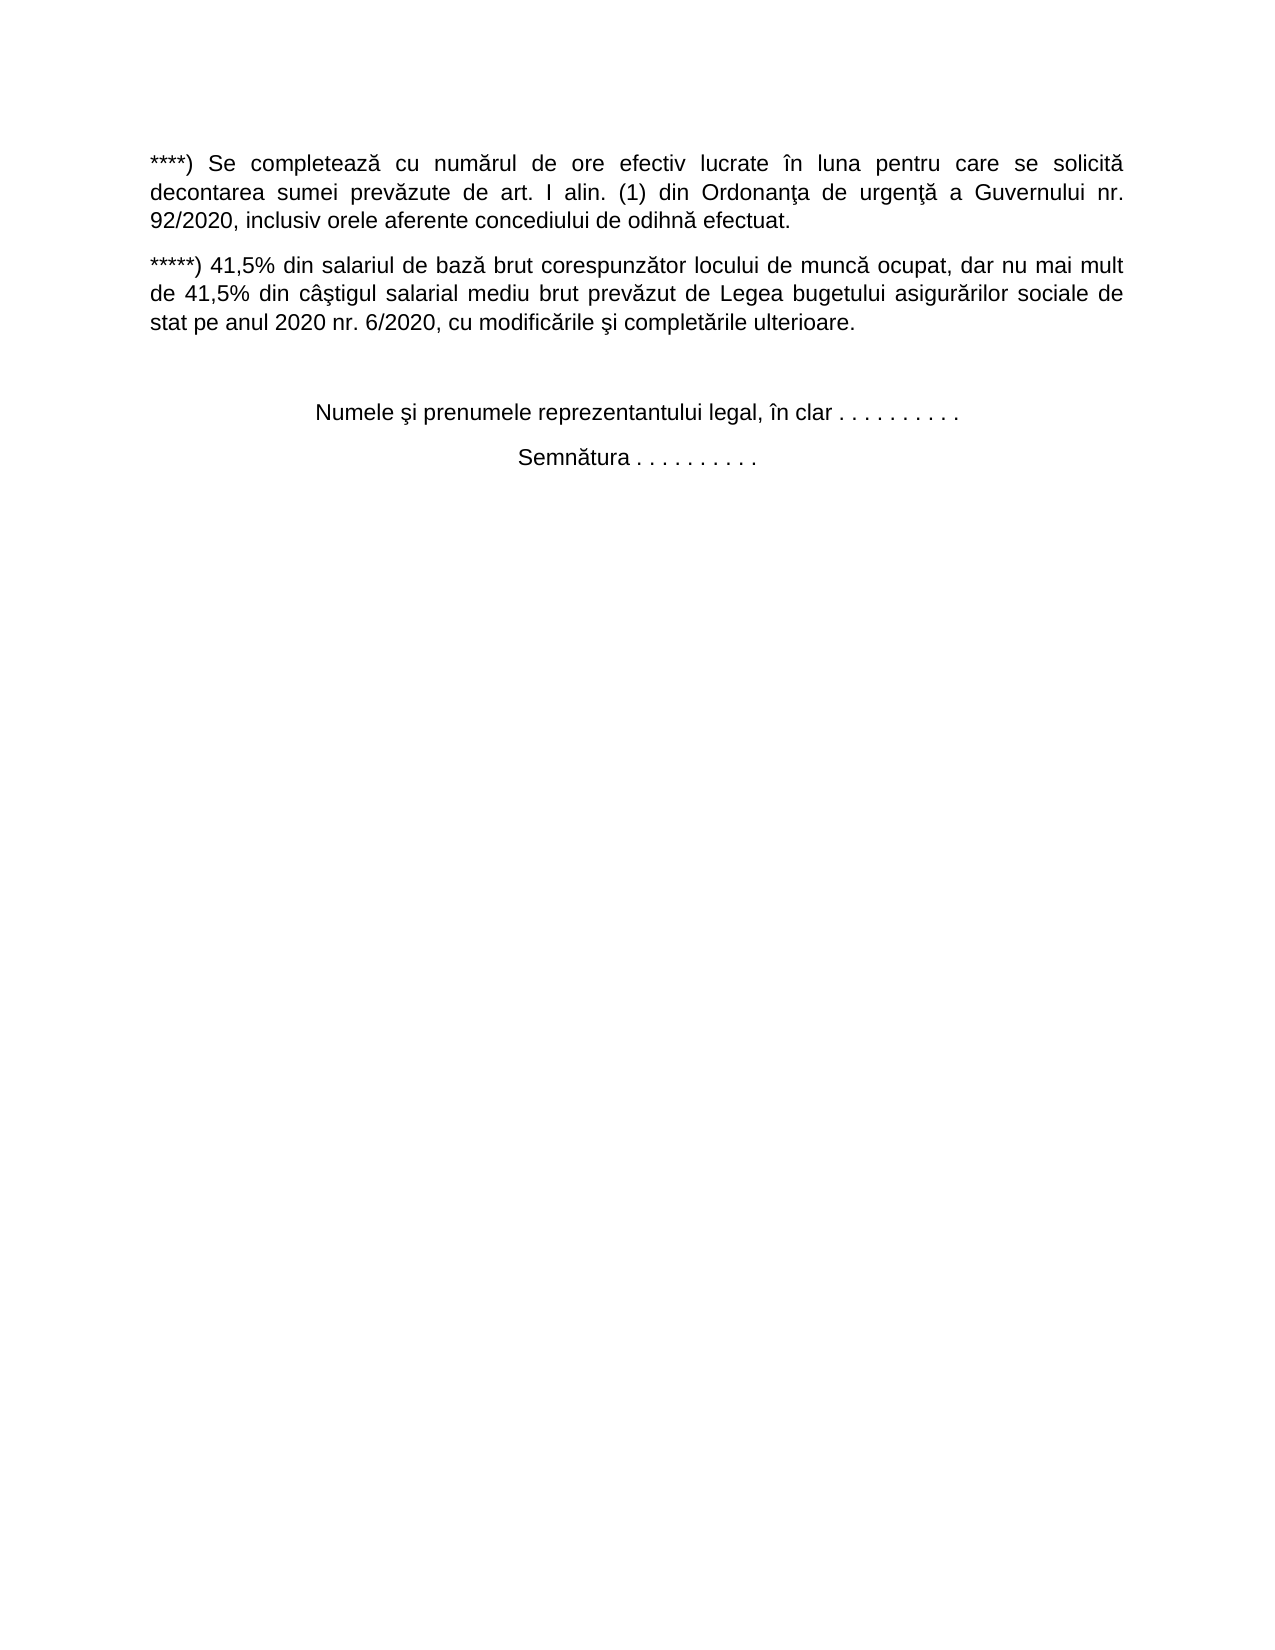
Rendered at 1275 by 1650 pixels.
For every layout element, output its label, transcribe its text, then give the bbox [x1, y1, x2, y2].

text ****) Se completează cu numărul de ore efectiv lucrate în luna pentru care se solicită decontarea sumei prevăzute de art. I alin. (1) din Ordonanţa de urgenţă a Guvernului nr. 92/2020, inclusiv orele aferente concediului de odihnă efectuat. [150, 150, 1125, 233]
text Numele şi prenumele reprezentantului legal, în clar . . . . . . . . . . [150, 399, 1125, 425]
text Semnătura . . . . . . . . . . [150, 444, 1125, 471]
text *****) 41,5% din salariul de bază brut corespunzător locului de muncă ocupat, dar nu mai mult de 41,5% din câştigul salarial mediu brut prevăzut de Legea bugetului asigurărilor sociale de stat pe anul 2020 nr. 6/2020, cu modificările şi completările ulterioare. [150, 252, 1125, 335]
